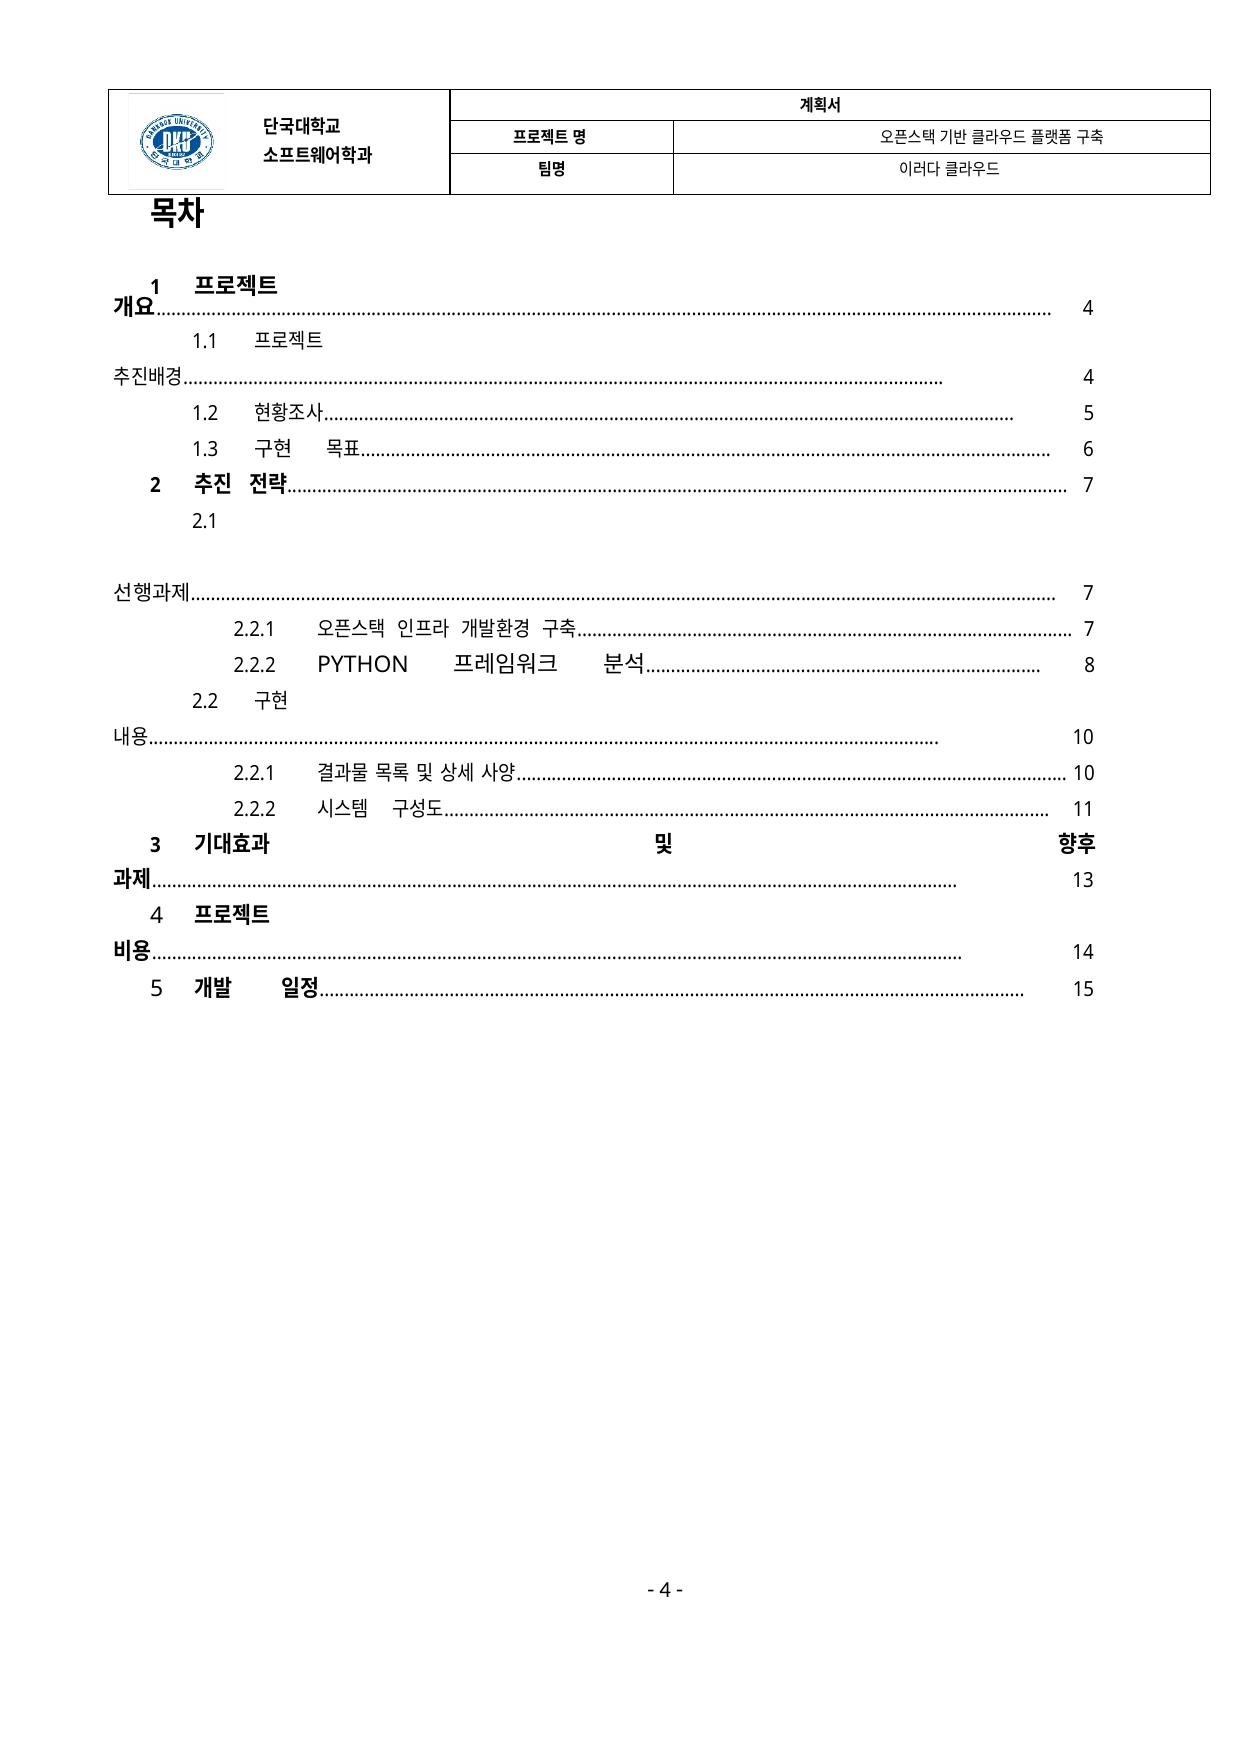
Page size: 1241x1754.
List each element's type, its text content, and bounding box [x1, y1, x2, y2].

text 2.1 선행과제............................................................................................................................................................................. 7 [114, 500, 1096, 608]
text 목차 [114, 195, 239, 233]
text 2.2.2 PYTHON 프레임워크 분석............................................................................... 8 [114, 643, 1096, 679]
text 2.2 구현 내용.............................................................................................................................................................. 10 [114, 679, 1096, 751]
picture [128, 93, 225, 126]
text 1.2 현황조사.......................................................................................................................................... 5 [114, 392, 1096, 428]
text 1.3 구현 목표.......................................................................................................................................... 6 [114, 428, 1096, 464]
text 목차 [114, 126, 239, 194]
text 4 프로젝트 비용.................................................................................................................................................................. 14 [114, 895, 1096, 967]
text 1.1 프로젝트 추진배경........................................................................................................................................................ 4 [114, 320, 1096, 392]
text 2 추진 전략............................................................................................................................................................ 7 [114, 464, 1096, 500]
text 1 프로젝트 개요................................................................................................................................................................................... 4 [114, 277, 1096, 320]
text 2.2.2 시스템 구성도......................................................................................................................... 11 [114, 787, 1096, 823]
text 5 개발 일정............................................................................................................................................. 15 [114, 967, 1096, 1003]
text 3 기대효과 및 향후 과제................................................................................................................................................................. 13 [114, 823, 1096, 895]
text 2.2.1 오픈스택 인프라 개발환경 구축................................................................................................... 7 [114, 608, 1096, 643]
text 2.2.1 결과물 목록 및 상세 사양.............................................................................................................. 10 [114, 751, 1096, 787]
